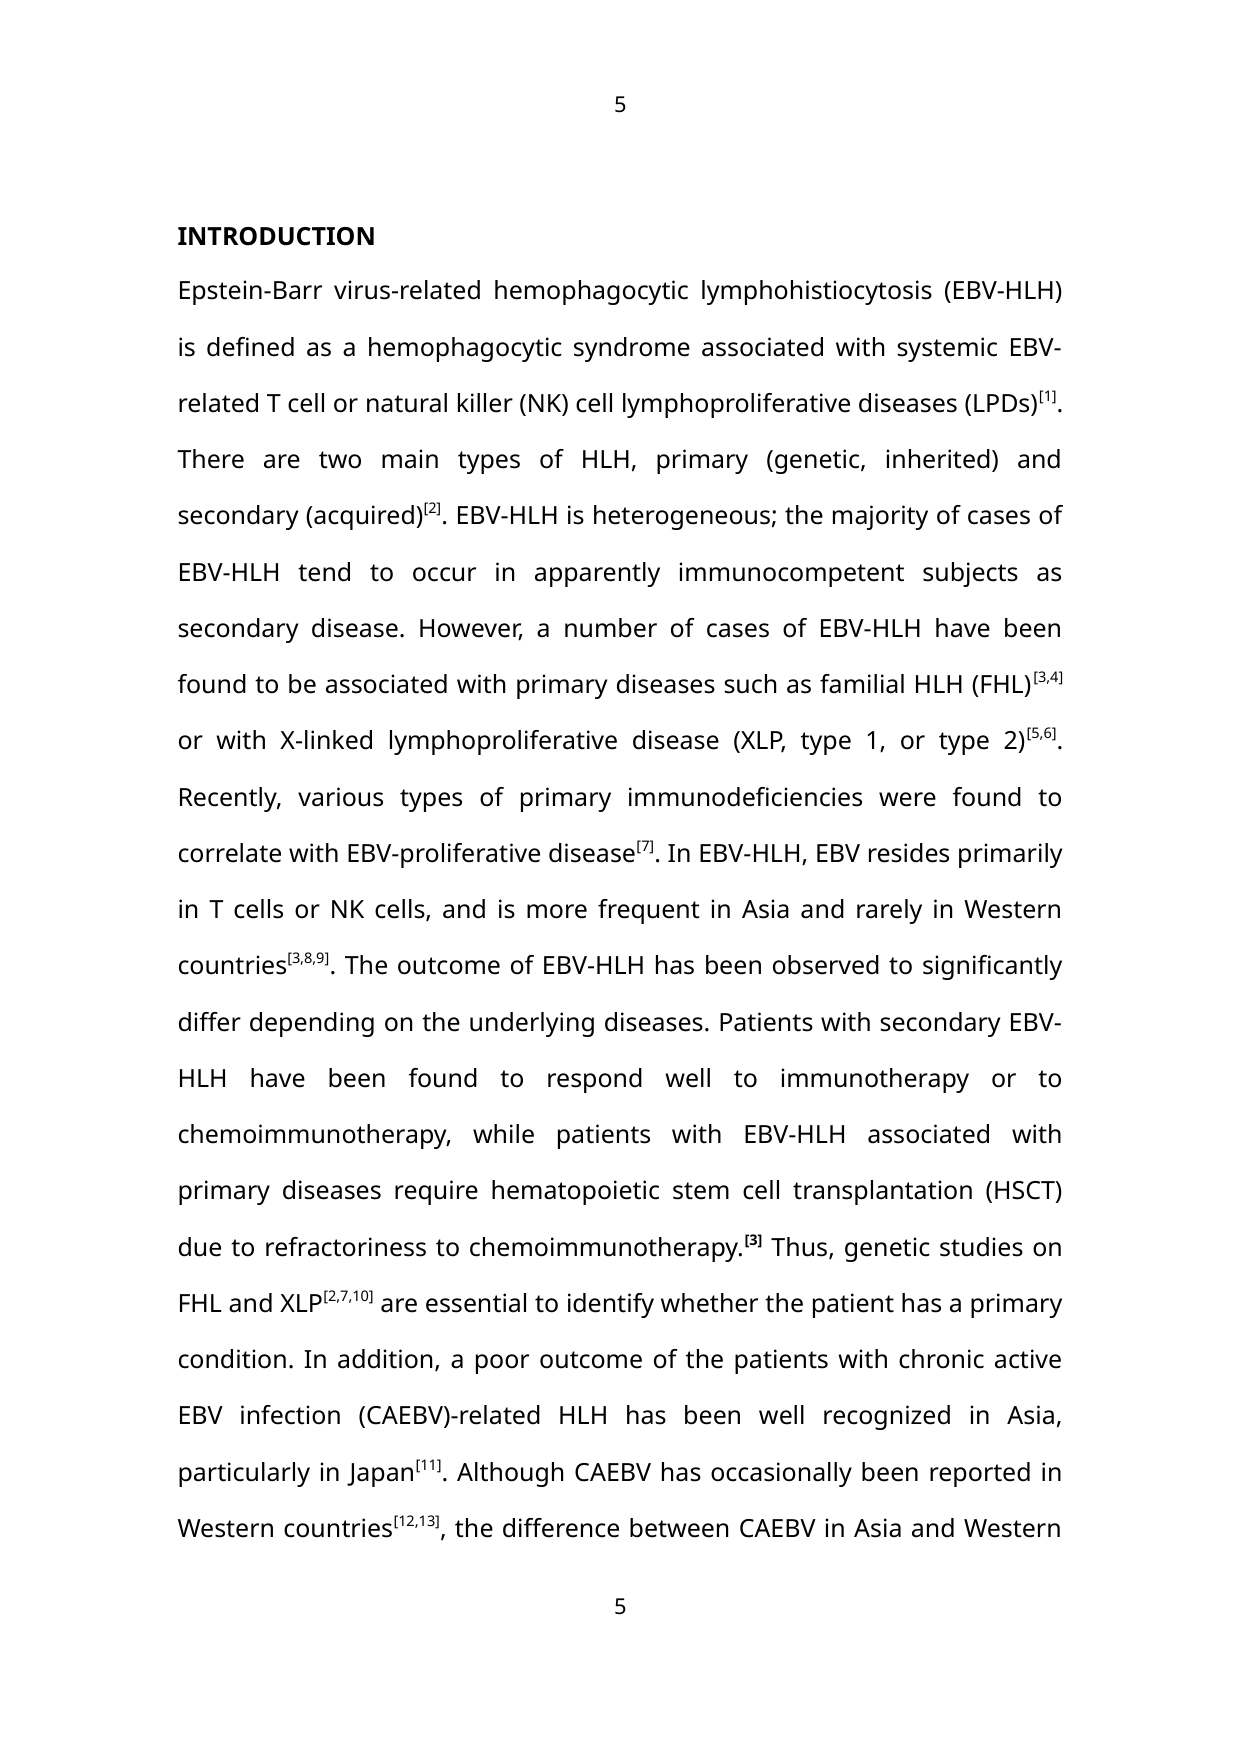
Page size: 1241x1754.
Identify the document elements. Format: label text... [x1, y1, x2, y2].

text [177, 271, 1063, 1546]
text INTRODUCTION [177, 217, 1063, 254]
